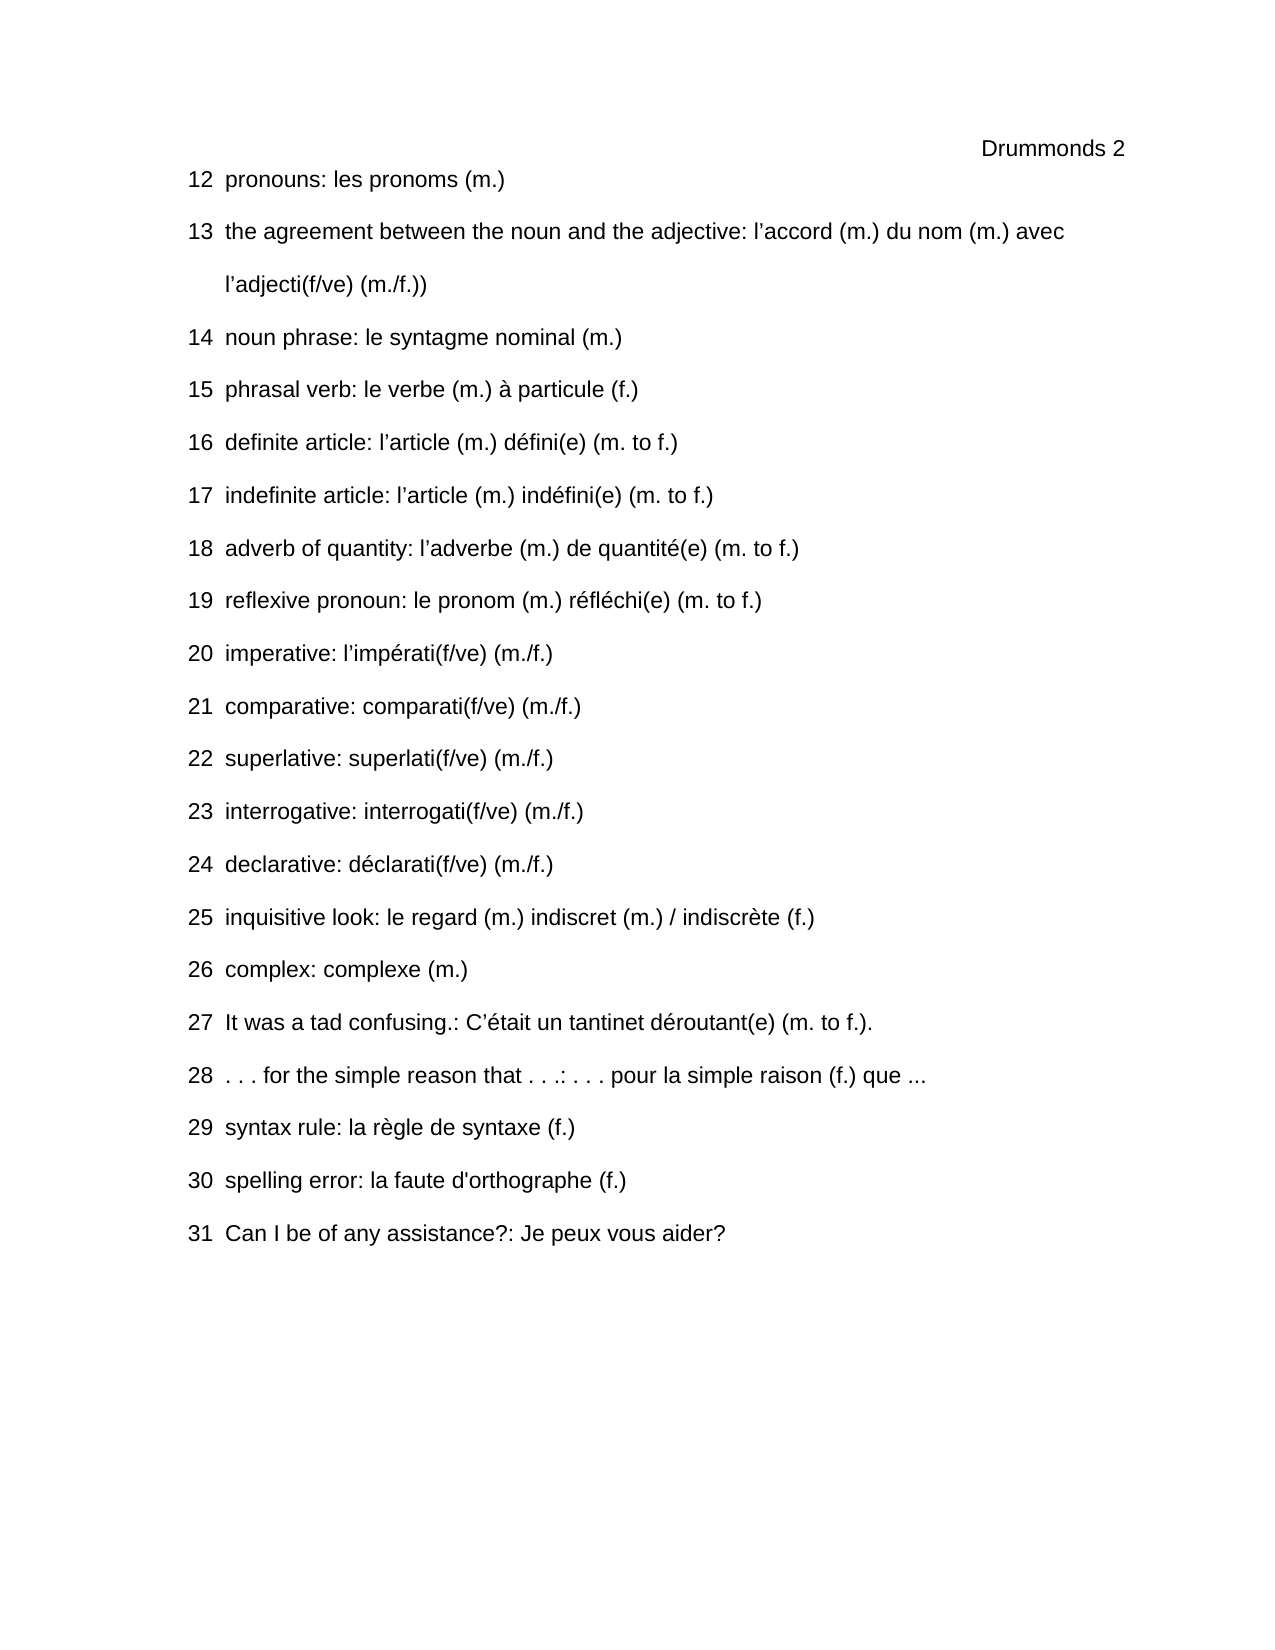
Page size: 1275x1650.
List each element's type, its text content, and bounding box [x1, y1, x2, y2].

list inquisitive look: le regard (m.) indiscret (m.) / indiscrète (f.) [188, 903, 1125, 930]
list It was a tad confusing.: C’était un tantinet déroutant(e) (m. to f.). [188, 1009, 1125, 1035]
list pronouns: les pronoms (m.) [188, 166, 1125, 192]
list indefinite article: l’article (m.) indéfini(e) (m. to f.) [188, 482, 1125, 508]
list adverb of quantity: l’adverbe (m.) de quantité(e) (m. to f.) [188, 534, 1125, 561]
list the agreement between the noun and the adjective: l’accord (m.) du nom (m.) avec l’adjecti(f/ve) (m./f.)) [188, 218, 1125, 297]
list superlative: superlati(f/ve) (m./f.) [188, 745, 1125, 772]
list Can I be of any assistance?: Je peux vous aider? [188, 1220, 1125, 1246]
list comparative: comparati(f/ve) (m./f.) [188, 693, 1125, 719]
list spelling error: la faute d'orthographe (f.) [188, 1167, 1125, 1193]
list complex: complexe (m.) [188, 956, 1125, 983]
list interrogative: interrogati(f/ve) (m./f.) [188, 798, 1125, 824]
list syntax rule: la règle de syntaxe (f.) [188, 1114, 1125, 1141]
list imperative: l’impérati(f/ve) (m./f.) [188, 640, 1125, 666]
list reflexive pronoun: le pronom (m.) réfléchi(e) (m. to f.) [188, 587, 1125, 614]
list noun phrase: le syntagme nominal (m.) [188, 324, 1125, 350]
list declarative: déclarati(f/ve) (m./f.) [188, 851, 1125, 877]
list phrasal verb: le verbe (m.) à particule (f.) [188, 376, 1125, 403]
list . . . for the simple reason that . . .: . . . pour la simple raison (f.) que ... [188, 1062, 1125, 1088]
list definite article: l’article (m.) défini(e) (m. to f.) [188, 429, 1125, 456]
